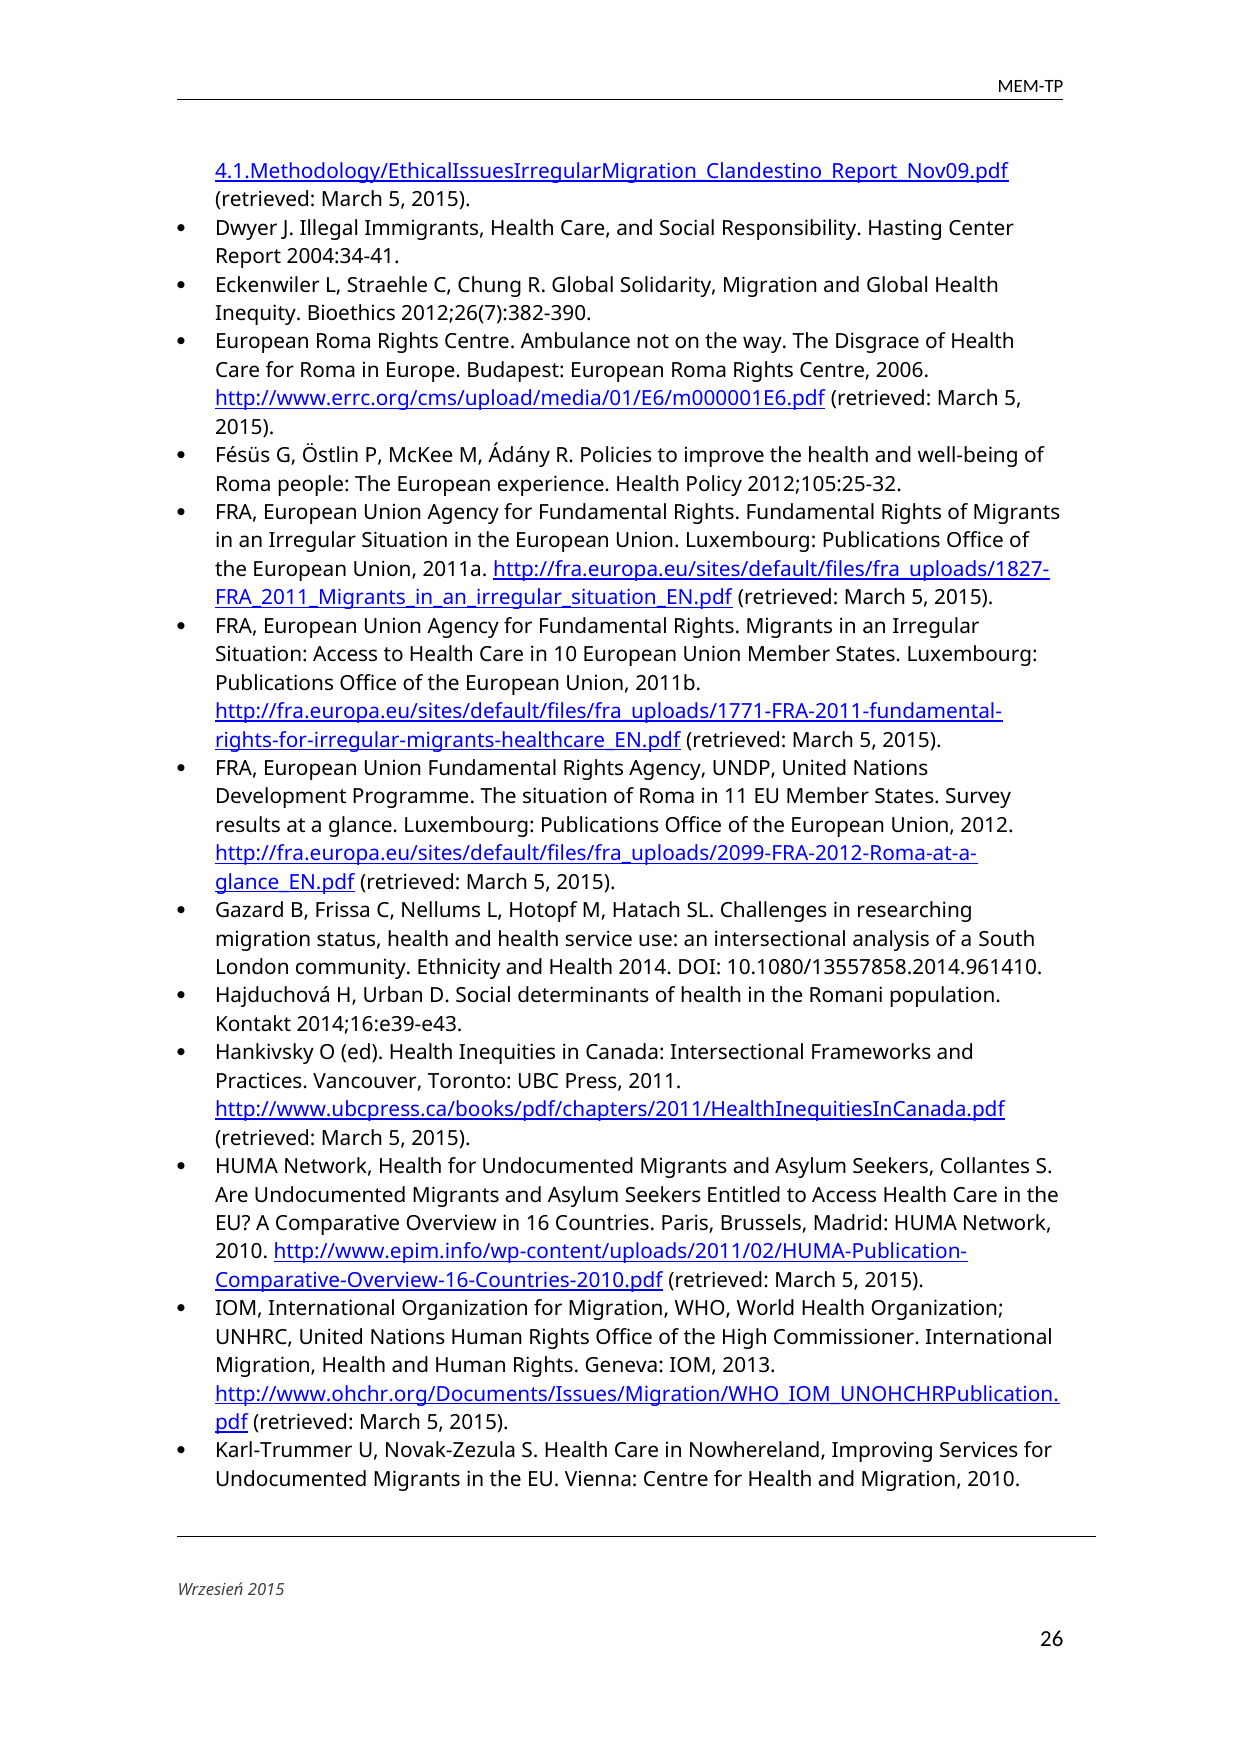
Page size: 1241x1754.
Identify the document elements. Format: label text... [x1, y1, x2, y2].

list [177, 156, 1063, 213]
list Hajduchová H, Urban D. Social determinants of health in the Romani population. Kontakt 2014;16:e39-e43. [177, 981, 1063, 1037]
list HUMA Network, Health for Undocumented Migrants and Asylum Seekers, Collantes S. Are Undocumented Migrants and Asylum Seekers Entitled to Access Health Care in the EU? A Comparative Overview in 16 Countries. Paris, Brussels, Madrid: HUMA Network, 2010. http://www.epim.info/wp-content/uploads/2011/02/HUMA-Publication-Comparative-Overview-16-Countries-2010.pdf (retrieved: March 5, 2015). [177, 1151, 1063, 1293]
list European Roma Rights Centre. Ambulance not on the way. The Disgrace of Health Care for Roma in Europe. Budapest: European Roma Rights Centre, 2006. http://www.errc.org/cms/upload/media/01/E6/m000001E6.pdf (retrieved: March 5, 2015). [177, 327, 1063, 440]
list FRA, European Union Fundamental Rights Agency, UNDP, United Nations Development Programme. The situation of Roma in 11 EU Member States. Survey results at a glance. Luxembourg: Publications Office of the European Union, 2012. http://fra.europa.eu/sites/default/files/fra_uploads/2099-FRA-2012-Roma-at-a-glance_EN.pdf (retrieved: March 5, 2015). [177, 753, 1063, 895]
list IOM, International Organization for Migration, WHO, World Health Organization; UNHRC, United Nations Human Rights Office of the High Commissioner. International Migration, Health and Human Rights. Geneva: IOM, 2013. http://www.ohchr.org/Documents/Issues/Migration/WHO_IOM_UNOHCHRPublication.pdf (retrieved: March 5, 2015). [177, 1293, 1063, 1436]
list Eckenwiler L, Straehle C, Chung R. Global Solidarity, Migration and Global Health Inequity. Bioethics 2012;26(7):382-390. [177, 270, 1063, 327]
list FRA, European Union Agency for Fundamental Rights. Fundamental Rights of Migrants in an Irregular Situation in the European Union. Luxembourg: Publications Office of the European Union, 2011a. http://fra.europa.eu/sites/default/files/fra_uploads/1827-FRA_2011_Migrants_in_an_irregular_situation_EN.pdf (retrieved: March 5, 2015). [177, 497, 1063, 611]
list Gazard B, Frissa C, Nellums L, Hotopf M, Hatach SL. Challenges in researching migration status, health and health service use: an intersectional analysis of a South London community. Ethnicity and Health 2014. DOI: 10.1080/13557858.2014.961410. [177, 895, 1063, 981]
list FRA, European Union Agency for Fundamental Rights. Migrants in an Irregular Situation: Access to Health Care in 10 European Union Member States. Luxembourg: Publications Office of the European Union, 2011b. http://fra.europa.eu/sites/default/files/fra_uploads/1771-FRA-2011-fundamental-rights-for-irregular-migrants-healthcare_EN.pdf (retrieved: March 5, 2015). [177, 611, 1063, 753]
list Karl-Trummer U, Novak-Zezula S. Health Care in Nowhereland, Improving Services for Undocumented Migrants in the EU. Vienna: Centre for Health and Migration, 2010. [177, 1436, 1063, 1492]
list Fésüs G, Östlin P, McKee M, Ádány R. Policies to improve the health and well-being of Roma people: The European experience. Health Policy 2012;105:25-32. [177, 440, 1063, 497]
list Dwyer J. Illegal Immigrants, Health Care, and Social Responsibility. Hasting Center Report 2004:34-41. [177, 213, 1063, 270]
list Hankivsky O (ed). Health Inequities in Canada: Intersectional Frameworks and Practices. Vancouver, Toronto: UBC Press, 2011. http://www.ubcpress.ca/books/pdf/chapters/2011/HealthInequitiesInCanada.pdf (retrieved: March 5, 2015). [177, 1037, 1063, 1151]
